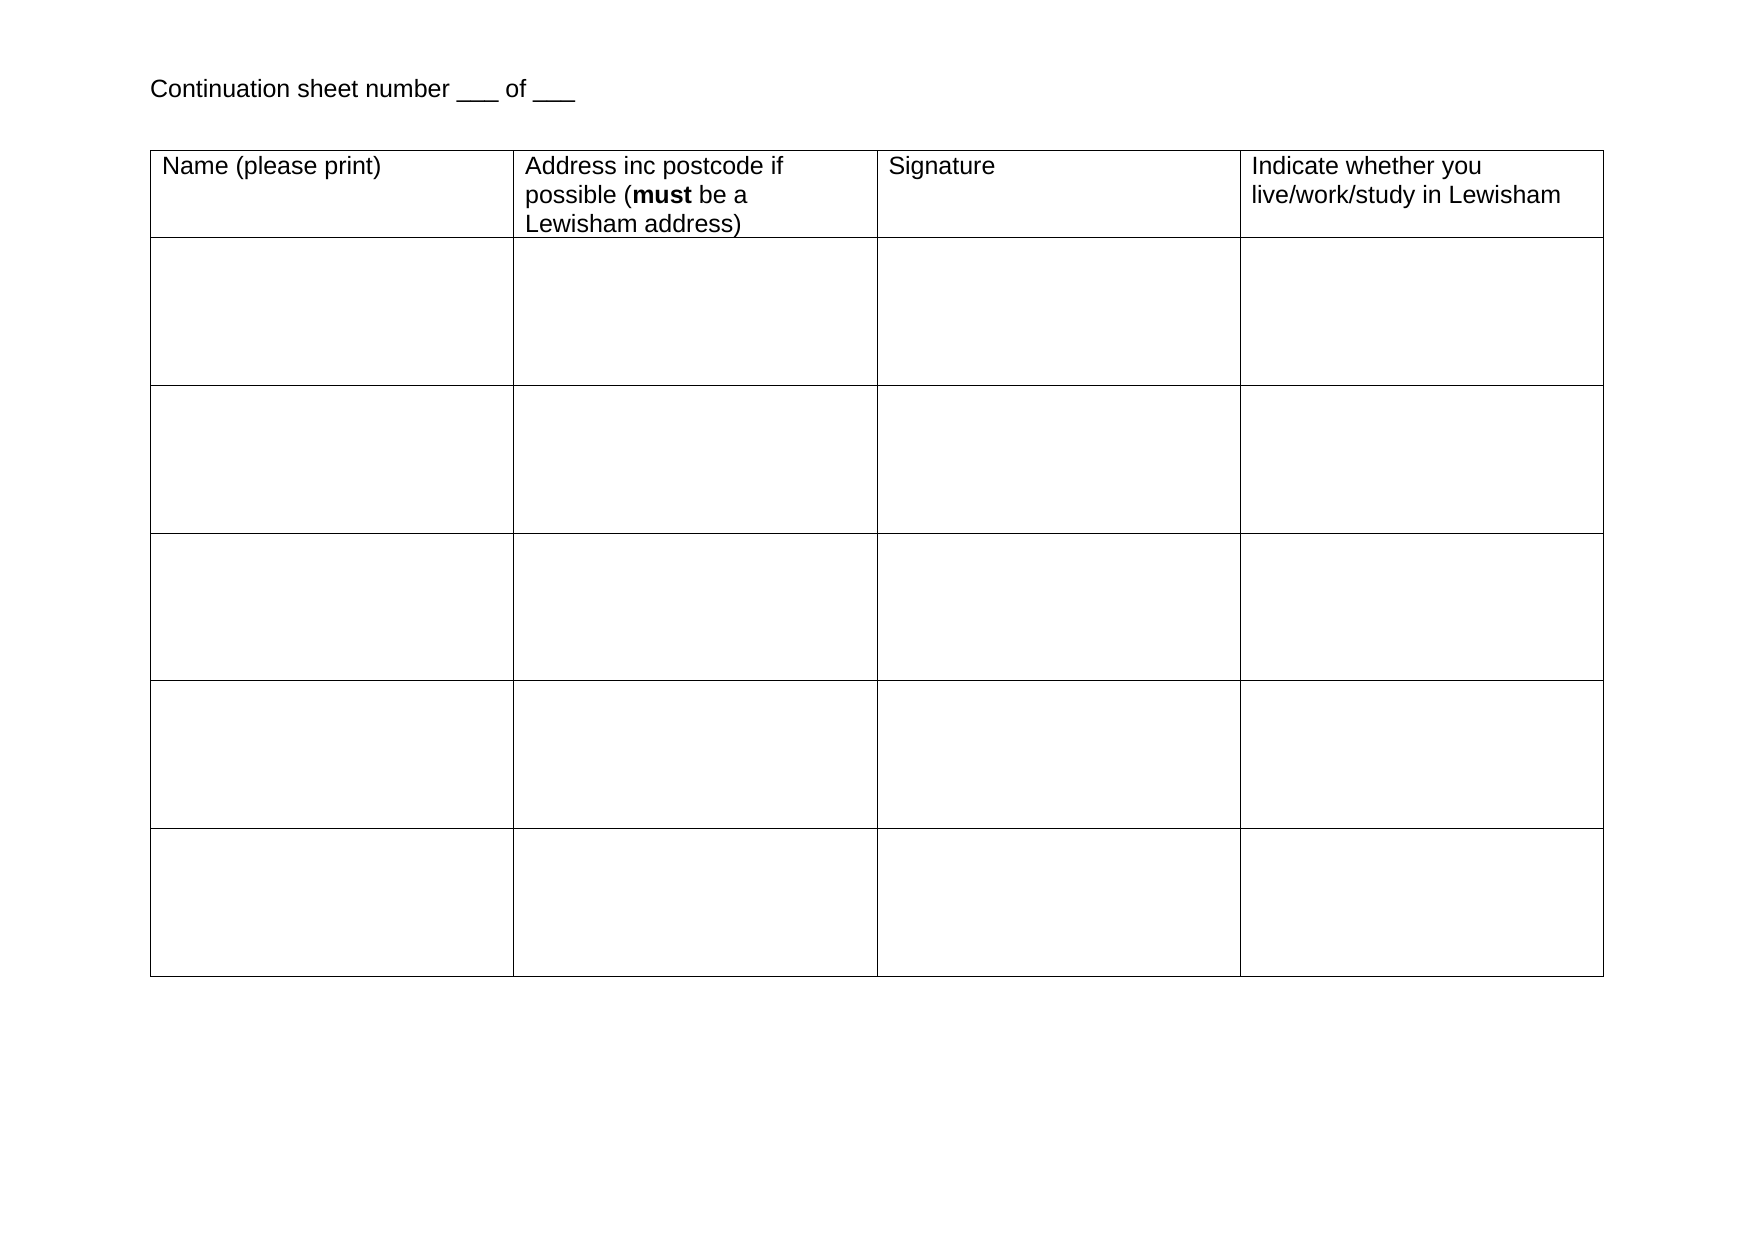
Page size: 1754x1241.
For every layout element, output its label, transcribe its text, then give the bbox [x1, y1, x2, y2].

table_cell [1241, 534, 1603, 680]
table_cell [514, 681, 877, 828]
table_cell [1241, 238, 1603, 385]
table_cell [151, 829, 513, 976]
table_cell [878, 681, 1240, 828]
table_header Name (please print) [151, 151, 513, 237]
table_cell [151, 386, 513, 533]
table_cell [878, 238, 1240, 385]
table_cell [151, 534, 513, 680]
table_cell [1241, 386, 1603, 533]
table_cell [878, 534, 1240, 680]
table_cell [514, 534, 877, 680]
table_header Signature [878, 151, 1240, 237]
table_cell [151, 238, 513, 385]
table_cell [514, 386, 877, 533]
table_cell [514, 829, 877, 976]
table_header Address inc postcode if possible (must be a Lewisham address) [514, 151, 877, 237]
table_cell [151, 681, 513, 828]
table_header Indicate whether you live/work/study in Lewisham [1241, 151, 1603, 237]
table_cell [1241, 681, 1603, 828]
table_cell [878, 386, 1240, 533]
table_cell [1241, 829, 1603, 976]
table_cell [514, 238, 877, 385]
table_cell [878, 829, 1240, 976]
